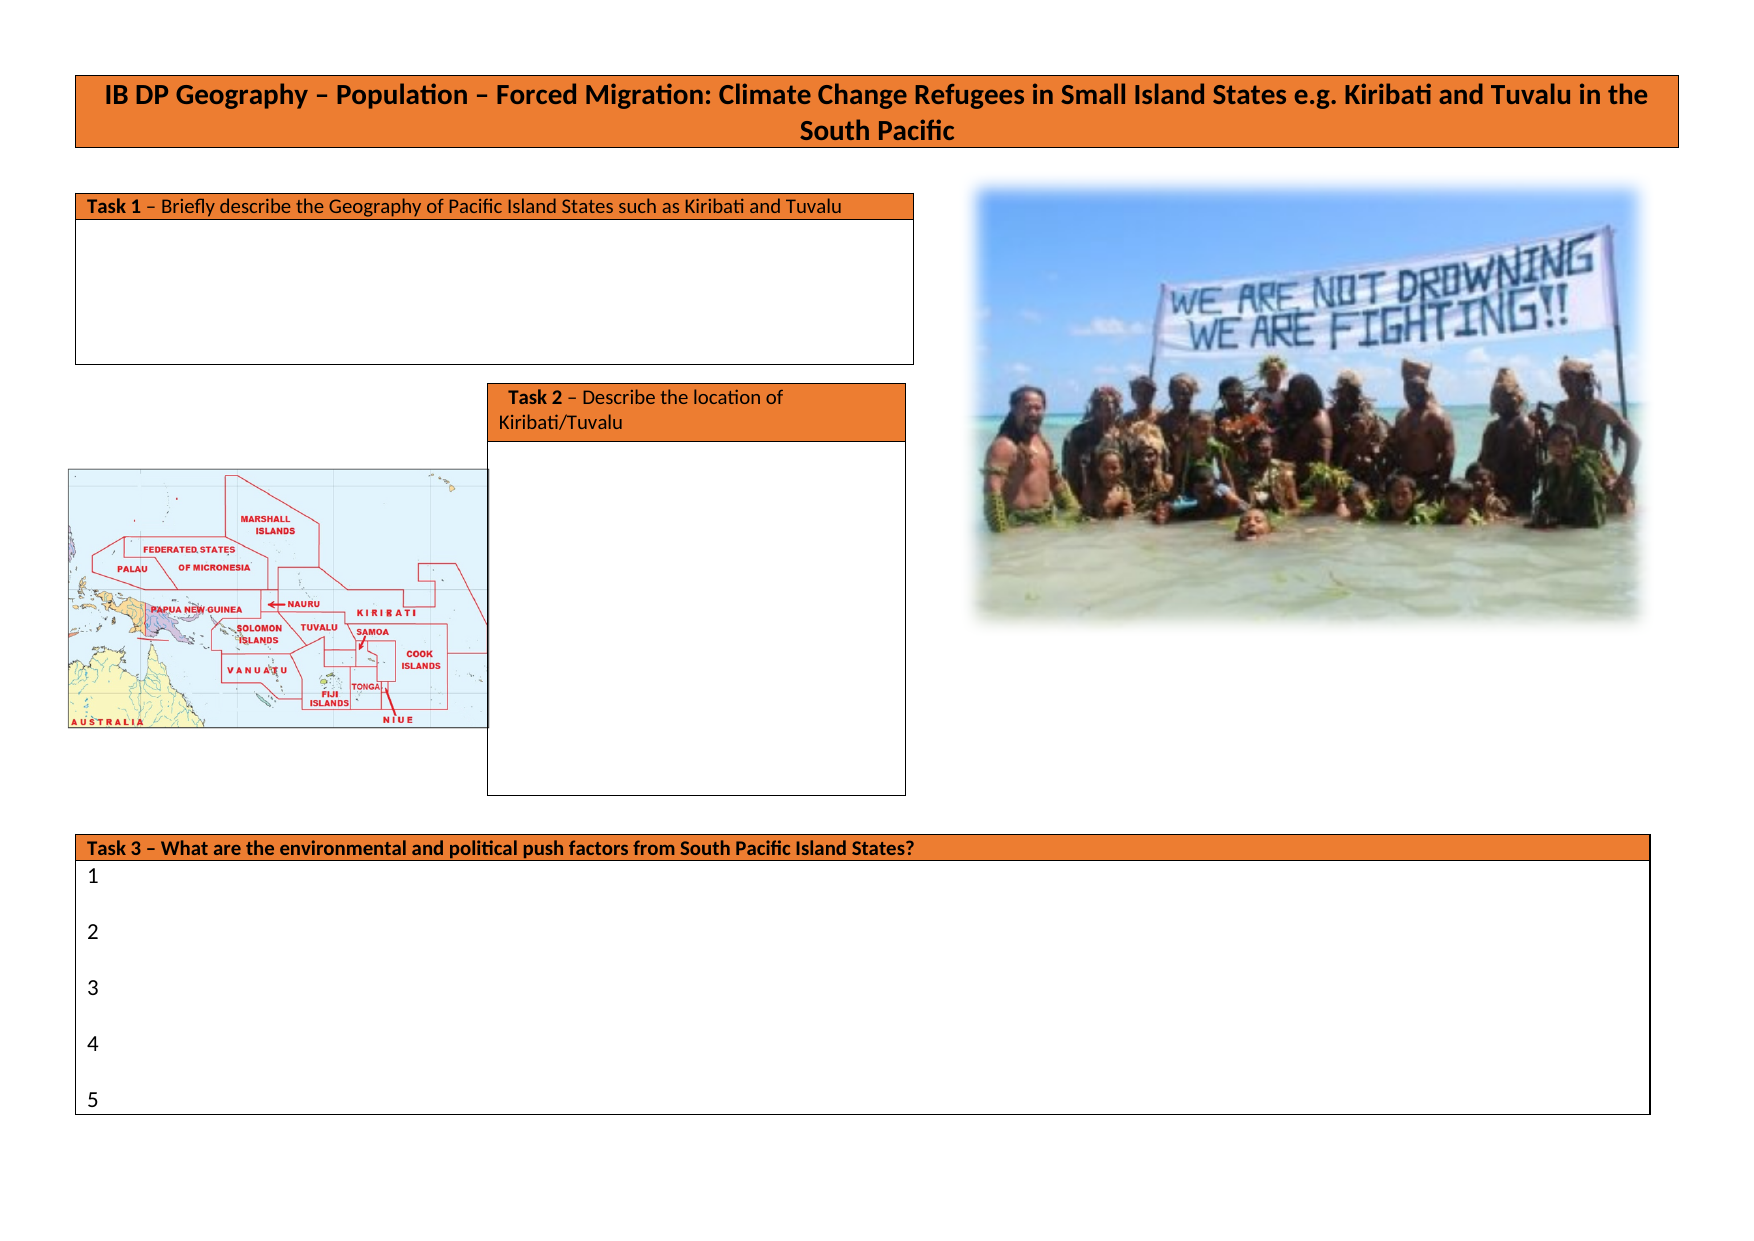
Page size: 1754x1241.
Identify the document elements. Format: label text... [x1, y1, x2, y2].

table_header IB DP Geography – Population – Forced Migration: Climate Change Refugees in Small Island States e.g. Kiribati and Tuvalu in the South Pacific [76, 76, 1678, 147]
table_header Task 2 – Describe the location of Kiribati/Tuvalu [488, 384, 905, 441]
table_cell [76, 220, 913, 364]
table_cell [488, 442, 905, 795]
table_header Task 1 – Briefly describe the Geography of Pacific Island States such as Kiribati and Tuvalu [76, 194, 913, 219]
table_cell 1 2 3 4 5 [76, 861, 1649, 1113]
picture [64, 467, 487, 731]
table_header Task 3 – What are the environmental and political push factors from South Pacific Island States? [76, 835, 1649, 860]
picture [988, 200, 1627, 608]
